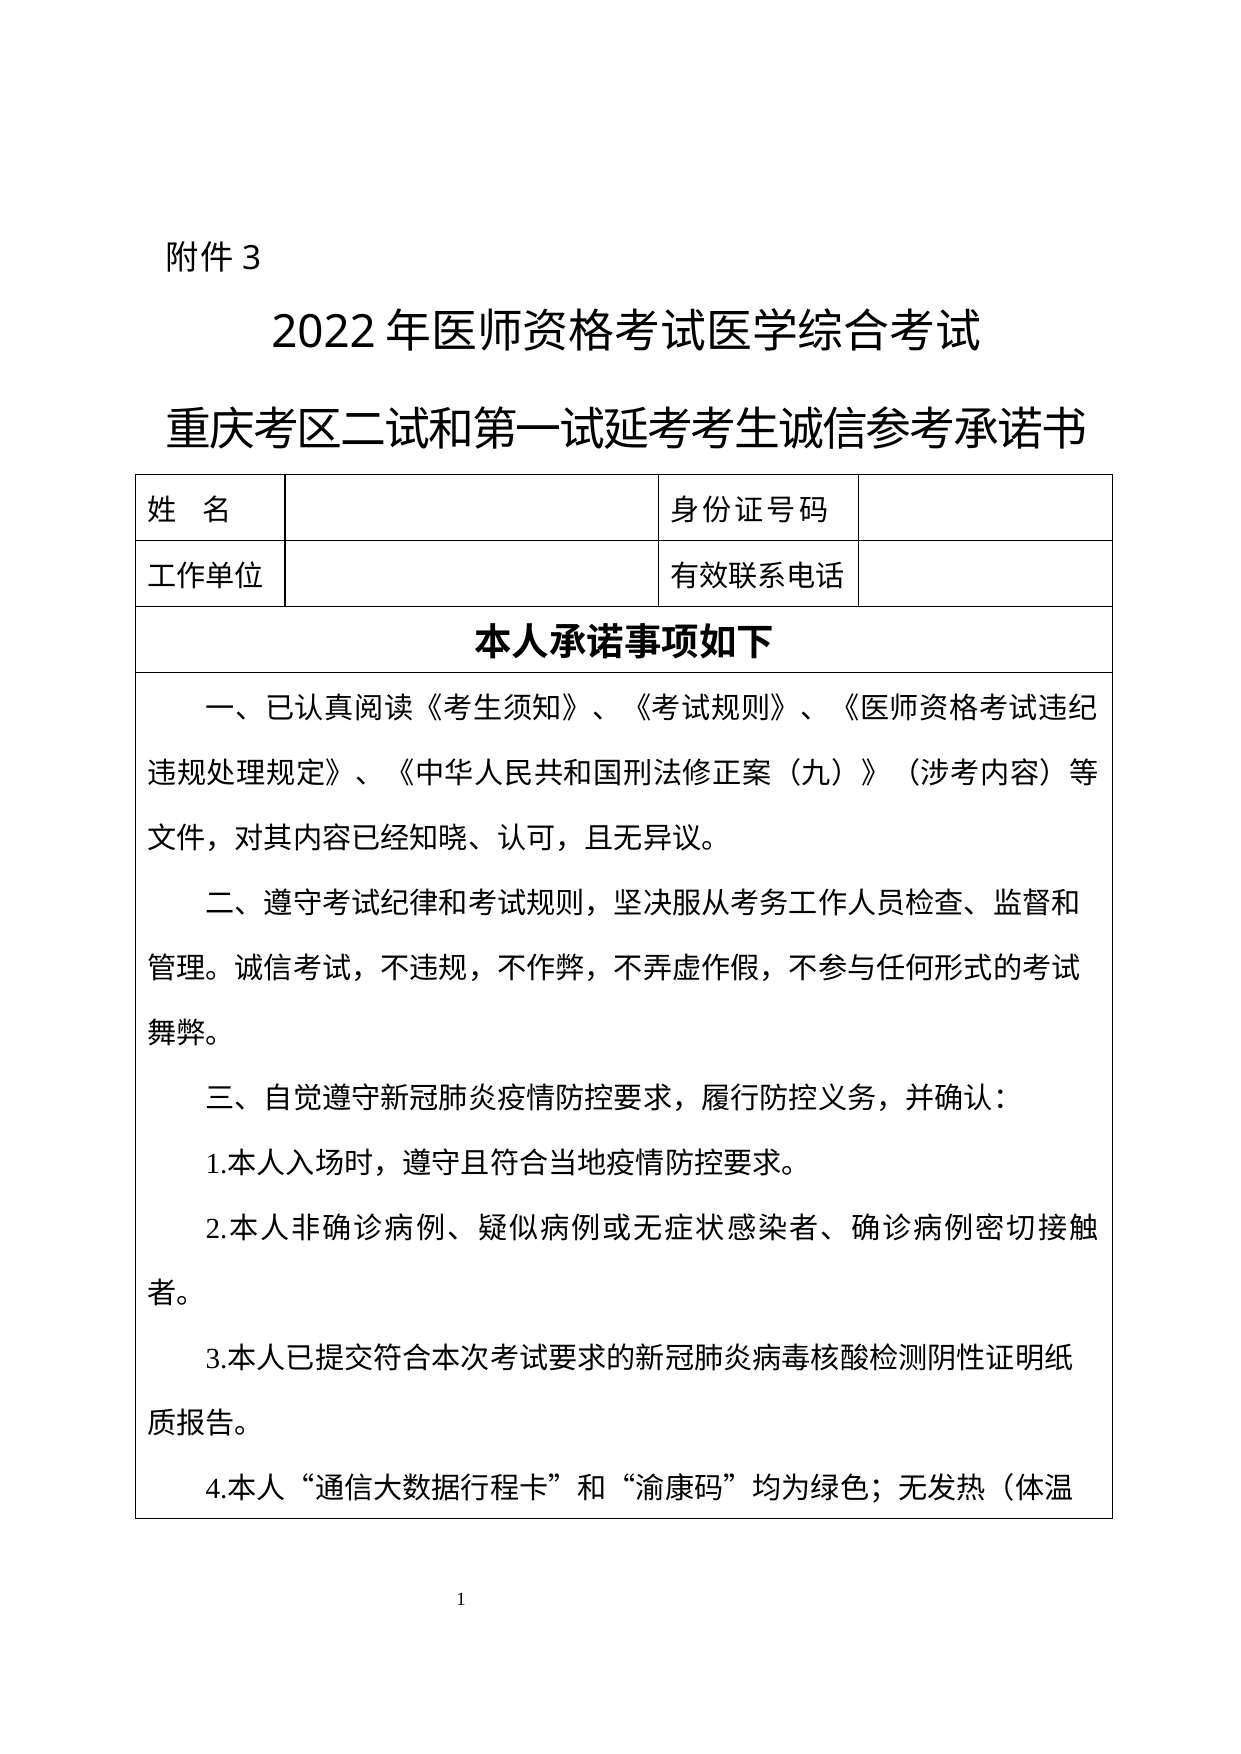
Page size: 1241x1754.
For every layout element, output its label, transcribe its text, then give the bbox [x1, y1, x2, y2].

subtitle 重庆考区二试和第一试延考考生诚信参考承诺书 [165, 376, 1087, 474]
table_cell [136, 673, 1112, 1518]
table_header [859, 475, 1112, 540]
table_cell [859, 541, 1112, 606]
subtitle 2022年医师资格考试医学综合考试 [165, 279, 1087, 376]
table_header 身份证号码 [659, 475, 858, 540]
table_cell 本人承诺事项如下 [136, 607, 1112, 672]
list 附件3 [242, 233, 1087, 279]
table_header [286, 475, 658, 540]
table_header 姓 名 [136, 475, 284, 540]
table_cell [286, 541, 658, 606]
table_cell 工作单位 [136, 541, 284, 606]
table_cell 有效联系电话 [659, 541, 858, 606]
